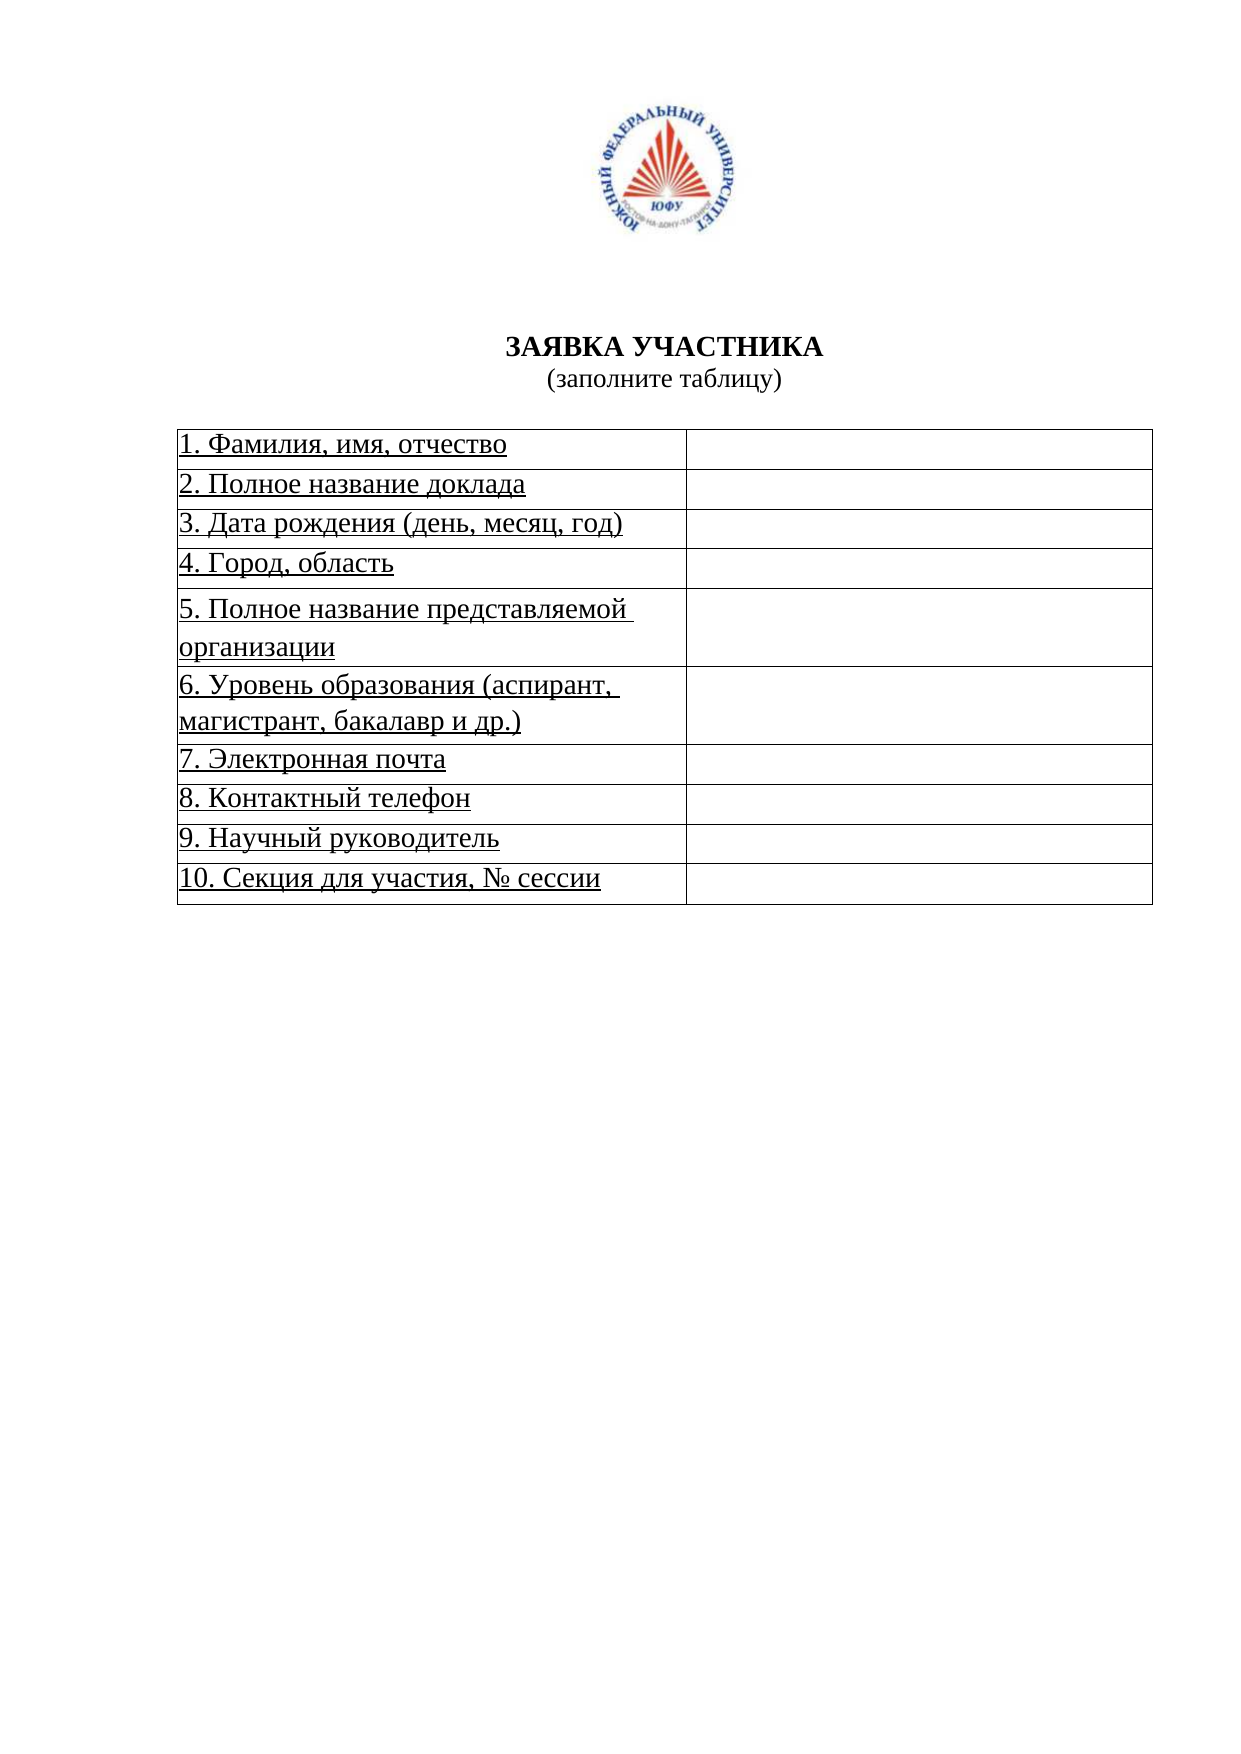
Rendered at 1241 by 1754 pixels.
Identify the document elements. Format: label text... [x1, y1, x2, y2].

table_cell 4. Город, область [178, 549, 686, 587]
table_cell [687, 589, 1152, 666]
table_cell 7. Электронная почта [178, 745, 686, 783]
table_cell 6. Уровень образования (аспирант, магистрант, бакалавр и др.) [178, 667, 686, 744]
table_header 1. Фамилия, имя, отчество [178, 430, 686, 469]
table_cell [687, 470, 1152, 508]
table_cell 8. Контактный телефон [178, 785, 686, 823]
table_cell 5. Полное название представляемой организации [178, 589, 686, 666]
table_header [687, 430, 1152, 469]
table_cell 2. Полное название доклада [178, 470, 686, 508]
table_cell 3. Дата рождения (день, месяц, год) [178, 510, 686, 548]
table_cell [687, 785, 1152, 823]
table_cell 10. Секция для участия, № сессии [178, 864, 686, 903]
table_cell [687, 825, 1152, 863]
table_cell [687, 864, 1152, 903]
table_cell [687, 510, 1152, 548]
table_cell 9. Научный руководитель [178, 825, 686, 863]
picture [575, 88, 765, 256]
table_cell [687, 549, 1152, 587]
text (заполните таблицу) [177, 362, 1152, 393]
table_cell [687, 667, 1152, 744]
text ЗАЯВКА УЧАСТНИКА [177, 333, 1152, 362]
table_cell [687, 745, 1152, 783]
